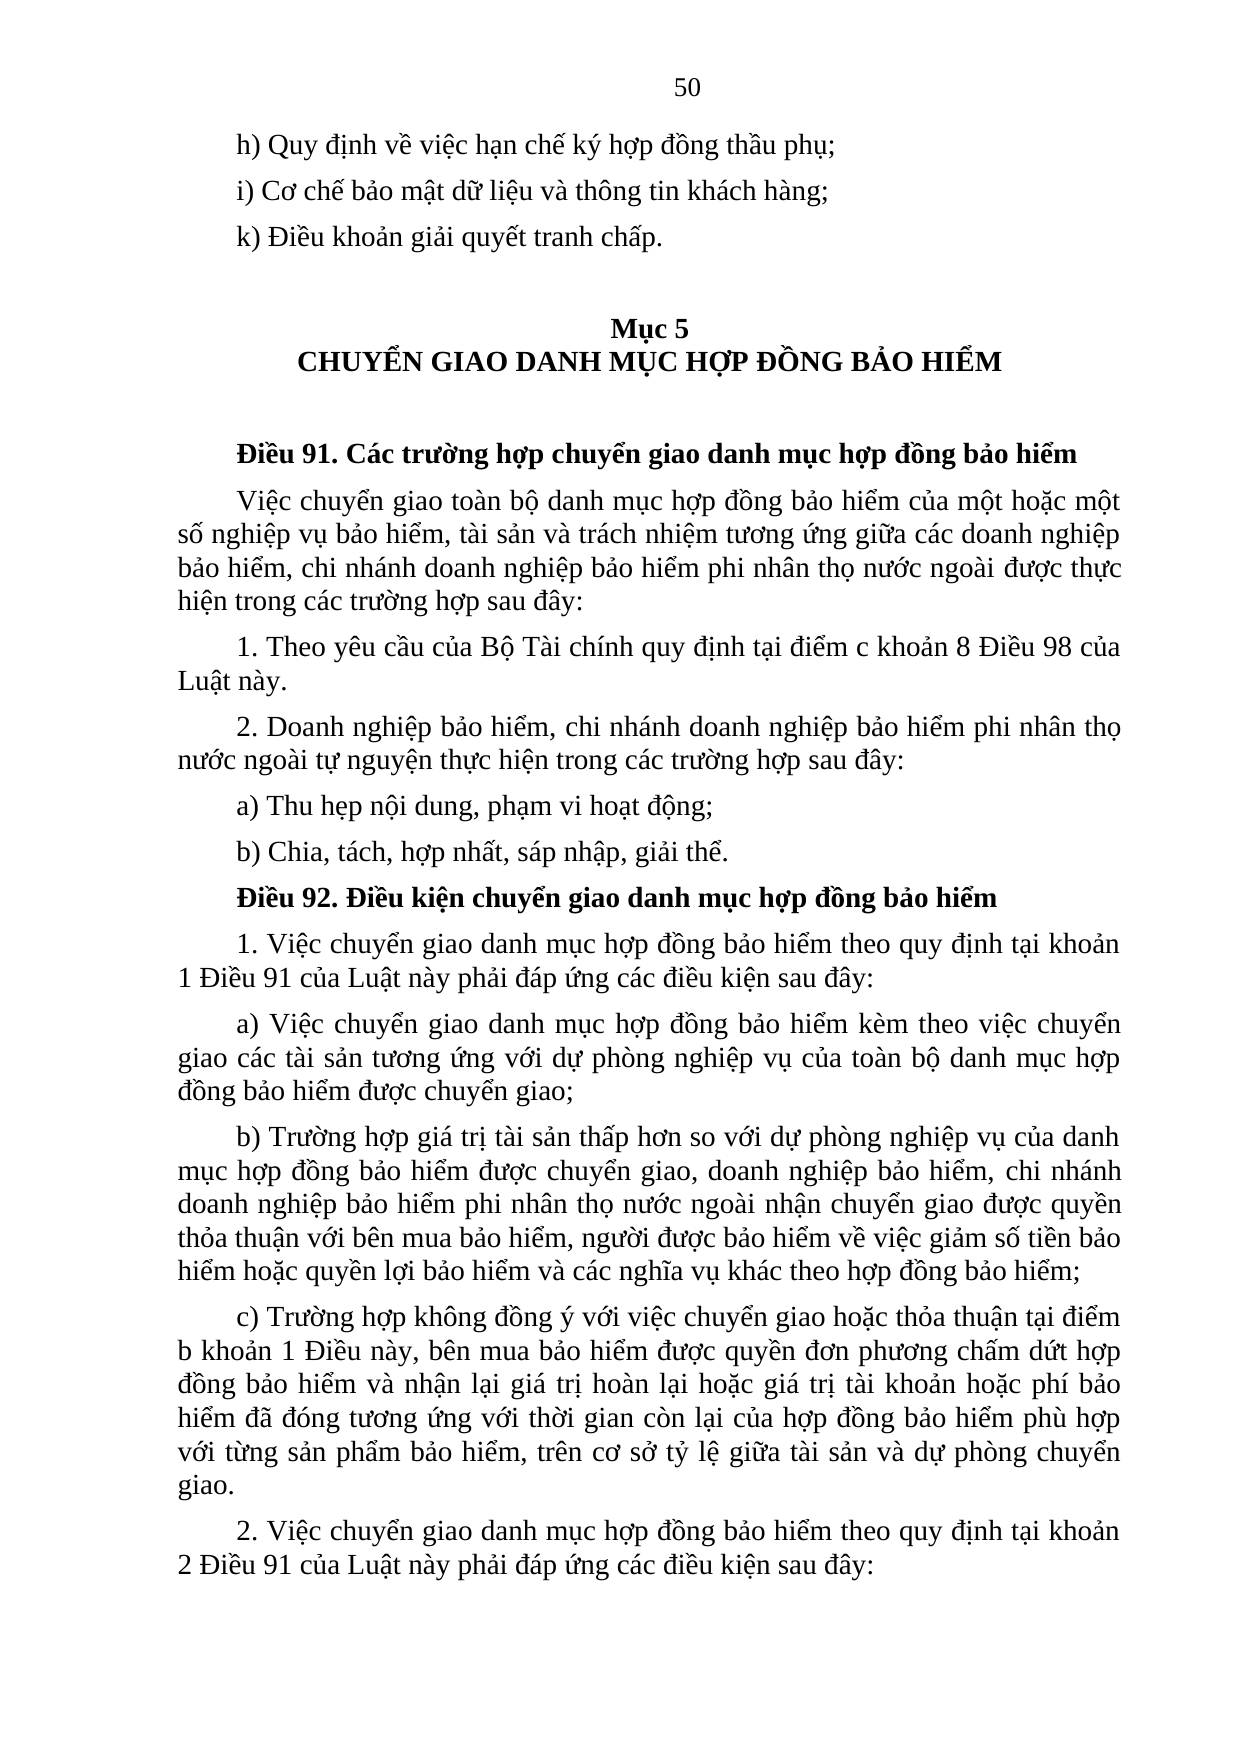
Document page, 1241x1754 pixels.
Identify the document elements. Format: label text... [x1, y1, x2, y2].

subtitle Điều 92. Điều kiện chuyển giao danh mục hợp đồng bảo hiểm [177, 881, 1122, 914]
text a) Thu hẹp nội dung, phạm vi hoạt động; [177, 788, 1122, 822]
text b) Trường hợp giá trị tài sản thấp hơn so với dự phòng nghiệp vụ của danh mục hợp đồng bảo hiểm được chuyển giao, doanh nghiệp bảo hiểm, chi nhánh doanh nghiệp bảo hiểm phi nhân thọ nước ngoài nhận chuyển giao được quyền thỏa thuận với bên mua bảo hiểm, người được bảo hiểm về việc giảm số tiền bảo hiểm hoặc quyền lợi bảo hiểm và các nghĩa vụ khác theo hợp đồng bảo hiểm; [177, 1119, 1122, 1287]
text b) Chia, tách, hợp nhất, sáp nhập, giải thể. [177, 834, 1122, 868]
text 1. Việc chuyển giao danh mục hợp đồng bảo hiểm theo quy định tại khoản 1 Điều 91 của Luật này phải đáp ứng các điều kiện sau đây: [177, 927, 1122, 994]
subtitle Điều 91. Các trường hợp chuyển giao danh mục hợp đồng bảo hiểm [177, 437, 1122, 470]
text c) Trường hợp không đồng ý với việc chuyển giao hoặc thỏa thuận tại điểm b khoản 1 Điều này, bên mua bảo hiểm được quyền đơn phương chấm dứt hợp đồng bảo hiểm và nhận lại giá trị hoàn lại hoặc giá trị tài khoản hoặc phí bảo hiểm đã đóng tương ứng với thời gian còn lại của hợp đồng bảo hiểm phù hợp với từng sản phẩm bảo hiểm, trên cơ sở tỷ lệ giữa tài sản và dự phòng chuyển giao. [177, 1299, 1122, 1501]
text k) Điều khoản giải quyết tranh chấp. [177, 219, 1122, 252]
text h) Quy định về việc hạn chế ký hợp đồng thầu phụ; [177, 127, 1122, 160]
text 2. Việc chuyển giao danh mục hợp đồng bảo hiểm theo quy định tại khoản 2 Điều 91 của Luật này phải đáp ứng các điều kiện sau đây: [177, 1513, 1122, 1580]
text i) Cơ chế bảo mật dữ liệu và thông tin khách hàng; [177, 173, 1122, 206]
subtitle Mục 5 CHUYỂN GIAO DANH MỤC HỢP ĐỒNG BẢO HIỂM [177, 311, 1122, 378]
text 2. Doanh nghiệp bảo hiểm, chi nhánh doanh nghiệp bảo hiểm phi nhân thọ nước ngoài tự nguyện thực hiện trong các trường hợp sau đây: [177, 709, 1122, 776]
text Việc chuyển giao toàn bộ danh mục hợp đồng bảo hiểm của một hoặc một số nghiệp vụ bảo hiểm, tài sản và trách nhiệm tương ứng giữa các doanh nghiệp bảo hiểm, chi nhánh doanh nghiệp bảo hiểm phi nhân thọ nước ngoài được thực hiện trong các trường hợp sau đây: [177, 483, 1122, 617]
text a) Việc chuyển giao danh mục hợp đồng bảo hiểm kèm theo việc chuyển giao các tài sản tương ứng với dự phòng nghiệp vụ của toàn bộ danh mục hợp đồng bảo hiểm được chuyển giao; [177, 1006, 1122, 1107]
text 1. Theo yêu cầu của Bộ Tài chính quy định tại điểm c khoản 8 Điều 98 của Luật này. [177, 629, 1122, 696]
